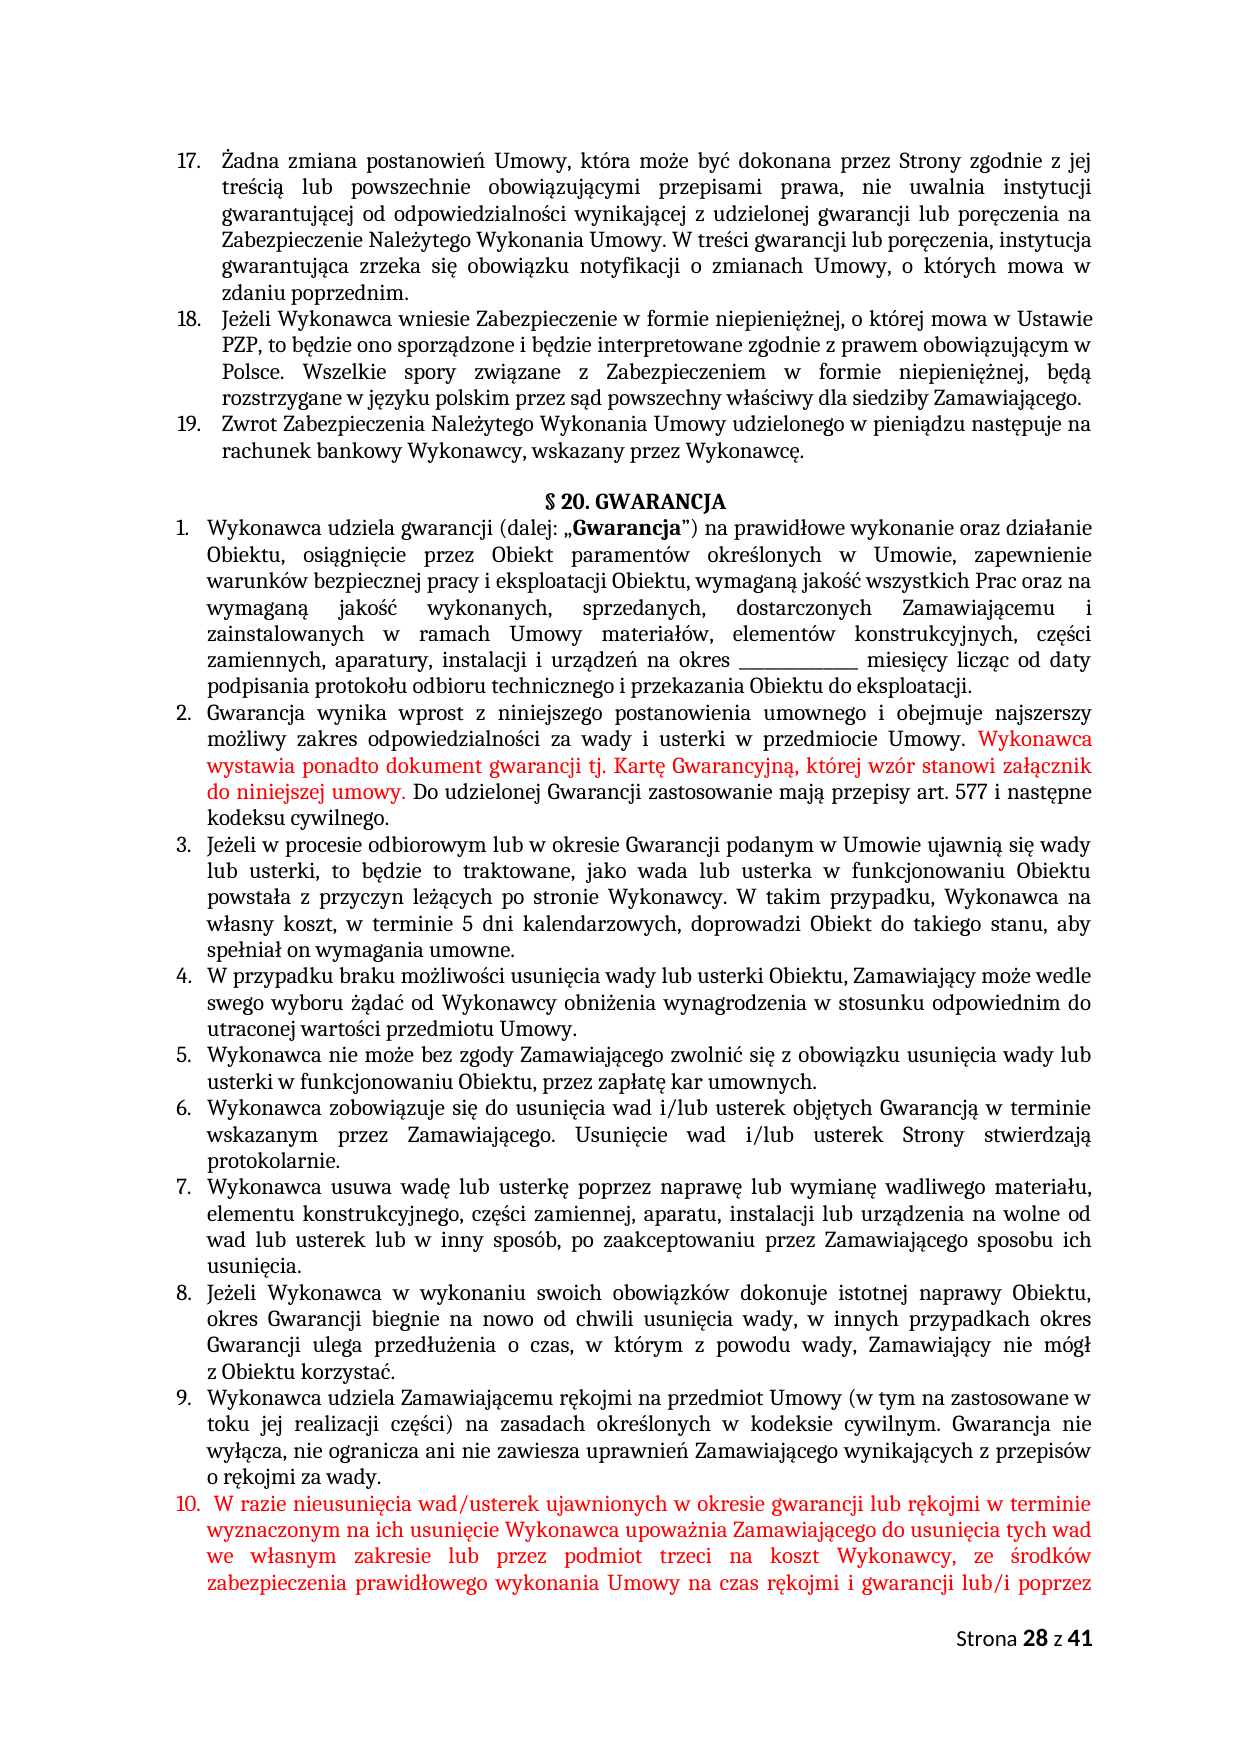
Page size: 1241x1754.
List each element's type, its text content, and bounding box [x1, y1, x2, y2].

list Jeżeli Wykonawca w wykonaniu swoich obowiązków dokonuje istotnej naprawy Obiektu, okres Gwarancji biegnie na nowo od chwili usunięcia wady, w innych przypadkach okres Gwarancji ulega przedłużenia o czas, w którym z powodu wady, Zamawiający nie mógł z Obiektu korzystać. [176, 1279, 1093, 1385]
list Jeżeli w procesie odbiorowym lub w okresie Gwarancji podanym w Umowie ujawnią się wady lub usterki, to będzie to traktowane, jako wada lub usterka w funkcjonowaniu Obiektu powstała z przyczyn leżących po stronie Wykonawcy. W takim przypadku, Wykonawca na własny koszt, w terminie 5 dni kalendarzowych, doprowadzi Obiekt do takiego stanu, aby spełniał on wymagania umowne. [176, 831, 1093, 963]
list W przypadku braku możliwości usunięcia wady lub usterki Obiektu, Zamawiający może wedle swego wyboru żądać od Wykonawcy obniżenia wynagrodzenia w stosunku odpowiednim do utraconej wartości przedmiotu Umowy. [176, 963, 1093, 1042]
text 18. Jeżeli Wykonawca wniesie Zabezpieczenie w formie niepieniężnej, o której mowa w Ustawie PZP, to będzie ono sporządzone i będzie interpretowane zgodnie z prawem obowiązującym w Polsce. Wszelkie spory związane z Zabezpieczeniem w formie niepieniężnej, będą rozstrzygane w języku polskim przez sąd powszechny właściwy dla siedziby Zamawiającego. [177, 306, 1093, 411]
list Wykonawca usuwa wadę lub usterkę poprzez naprawę lub wymianę wadliwego materiału, elementu konstrukcyjnego, części zamiennej, aparatu, instalacji lub urządzenia na wolne od wad lub usterek lub w inny sposób, po zaakceptowaniu przez Zamawiającego sposobu ich usunięcia. [176, 1174, 1093, 1279]
text § 20. GWARANCJA [177, 489, 1093, 515]
text 17. Żadna zmiana postanowień Umowy, która może być dokonana przez Strony zgodnie z jej treścią lub powszechnie obowiązującymi przepisami prawa, nie uwalnia instytucji gwarantującej od odpowiedzialności wynikającej z udzielonej gwarancji lub poręczenia na Zabezpieczenie Należytego Wykonania Umowy. W treści gwarancji lub poręczenia, instytucja gwarantująca zrzeka się obowiązku notyfikacji o zmianach Umowy, o których mowa w zdaniu poprzednim. [177, 148, 1093, 306]
list Wykonawca udziela gwarancji (dalej: „Gwarancja”) na prawidłowe wykonanie oraz działanie Obiektu, osiągnięcie przez Obiekt paramentów określonych w Umowie, zapewnienie warunków bezpiecznej pracy i eksploatacji Obiektu, wymaganą jakość wszystkich Prac oraz na wymaganą jakość wykonanych, sprzedanych, dostarczonych Zamawiającemu i zainstalowanych w ramach Umowy materiałów, elementów konstrukcyjnych, części zamiennych, aparatury, instalacji i urządzeń na okres ______________ miesięcy licząc od daty podpisania protokołu odbioru technicznego i przekazania Obiektu do eksploatacji. [176, 515, 1093, 700]
list Wykonawca udziela Zamawiającemu rękojmi na przedmiot Umowy (w tym na zastosowane w toku jej realizacji części) na zasadach określonych w kodeksie cywilnym. Gwarancja nie wyłącza, nie ogranicza ani nie zawiesza uprawnień Zamawiającego wynikających z przepisów o rękojmi za wady. [176, 1385, 1093, 1490]
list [176, 1490, 1093, 1596]
list Wykonawca nie może bez zgody Zamawiającego zwolnić się z obowiązku usunięcia wady lub usterki w funkcjonowaniu Obiektu, przez zapłatę kar umownych. [176, 1042, 1093, 1095]
text 19. Zwrot Zabezpieczenia Należytego Wykonania Umowy udzielonego w pieniądzu następuje na rachunek bankowy Wykonawcy, wskazany przez Wykonawcę. [177, 411, 1093, 464]
list Gwarancja wynika wprost z niniejszego postanowienia umownego i obejmuje najszerszy możliwy zakres odpowiedzialności za wady i usterki w przedmiocie Umowy. Wykonawca wystawia ponadto dokument gwarancji tj. Kartę Gwarancyjną, której wzór stanowi załącznik do niniejszej umowy. Do udzielonej Gwarancji zastosowanie mają przepisy art. 577 i następne kodeksu cywilnego. [176, 700, 1093, 831]
list Wykonawca zobowiązuje się do usunięcia wad i/lub usterek objętych Gwarancją w terminie wskazanym przez Zamawiającego. Usunięcie wad i/lub usterek Strony stwierdzają protokolarnie. [176, 1095, 1093, 1174]
